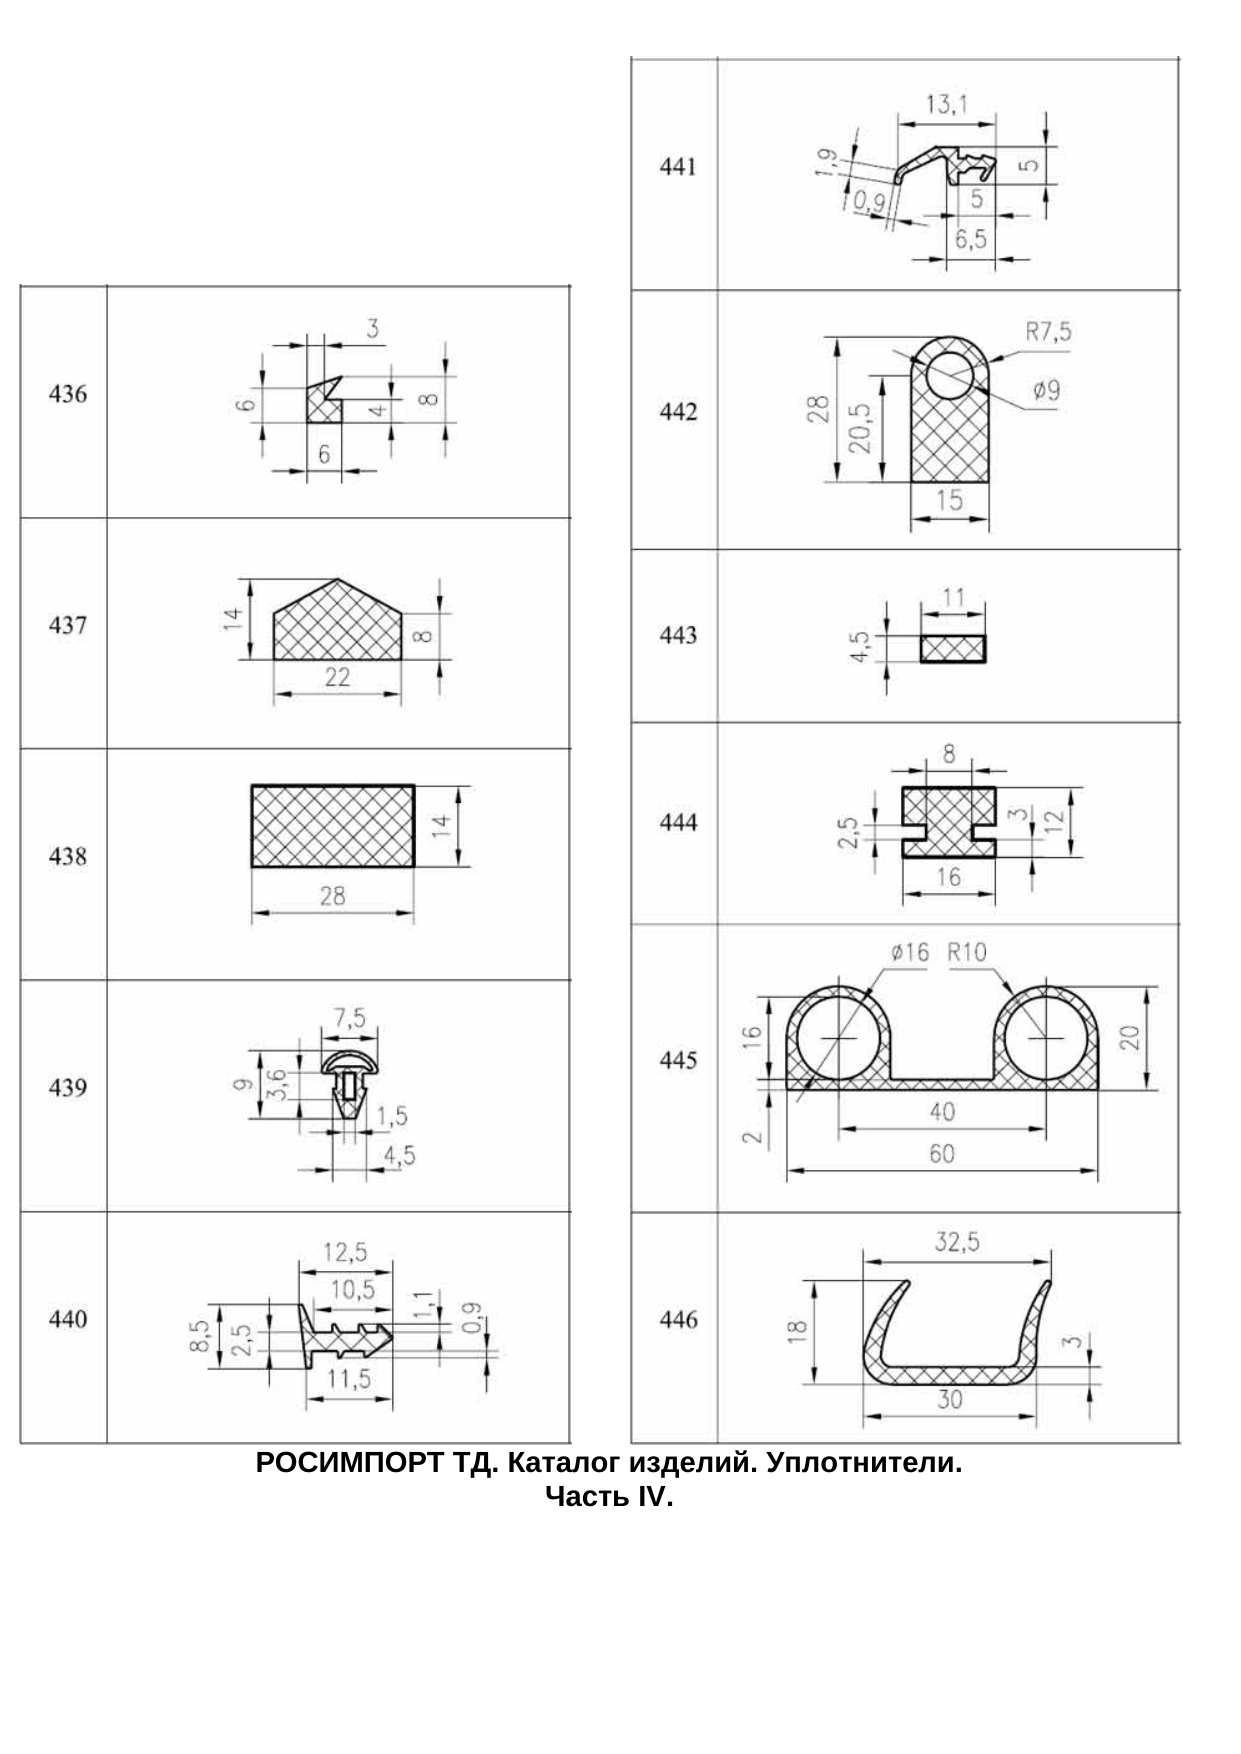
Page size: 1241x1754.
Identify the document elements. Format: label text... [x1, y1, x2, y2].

picture [18, 284, 572, 1446]
text РОСИМПОРТ ТД. Каталог изделий. Уплотнители. [19, 1445, 1200, 1479]
text Часть IV. [19, 1479, 1200, 1512]
picture [628, 56, 1182, 1446]
